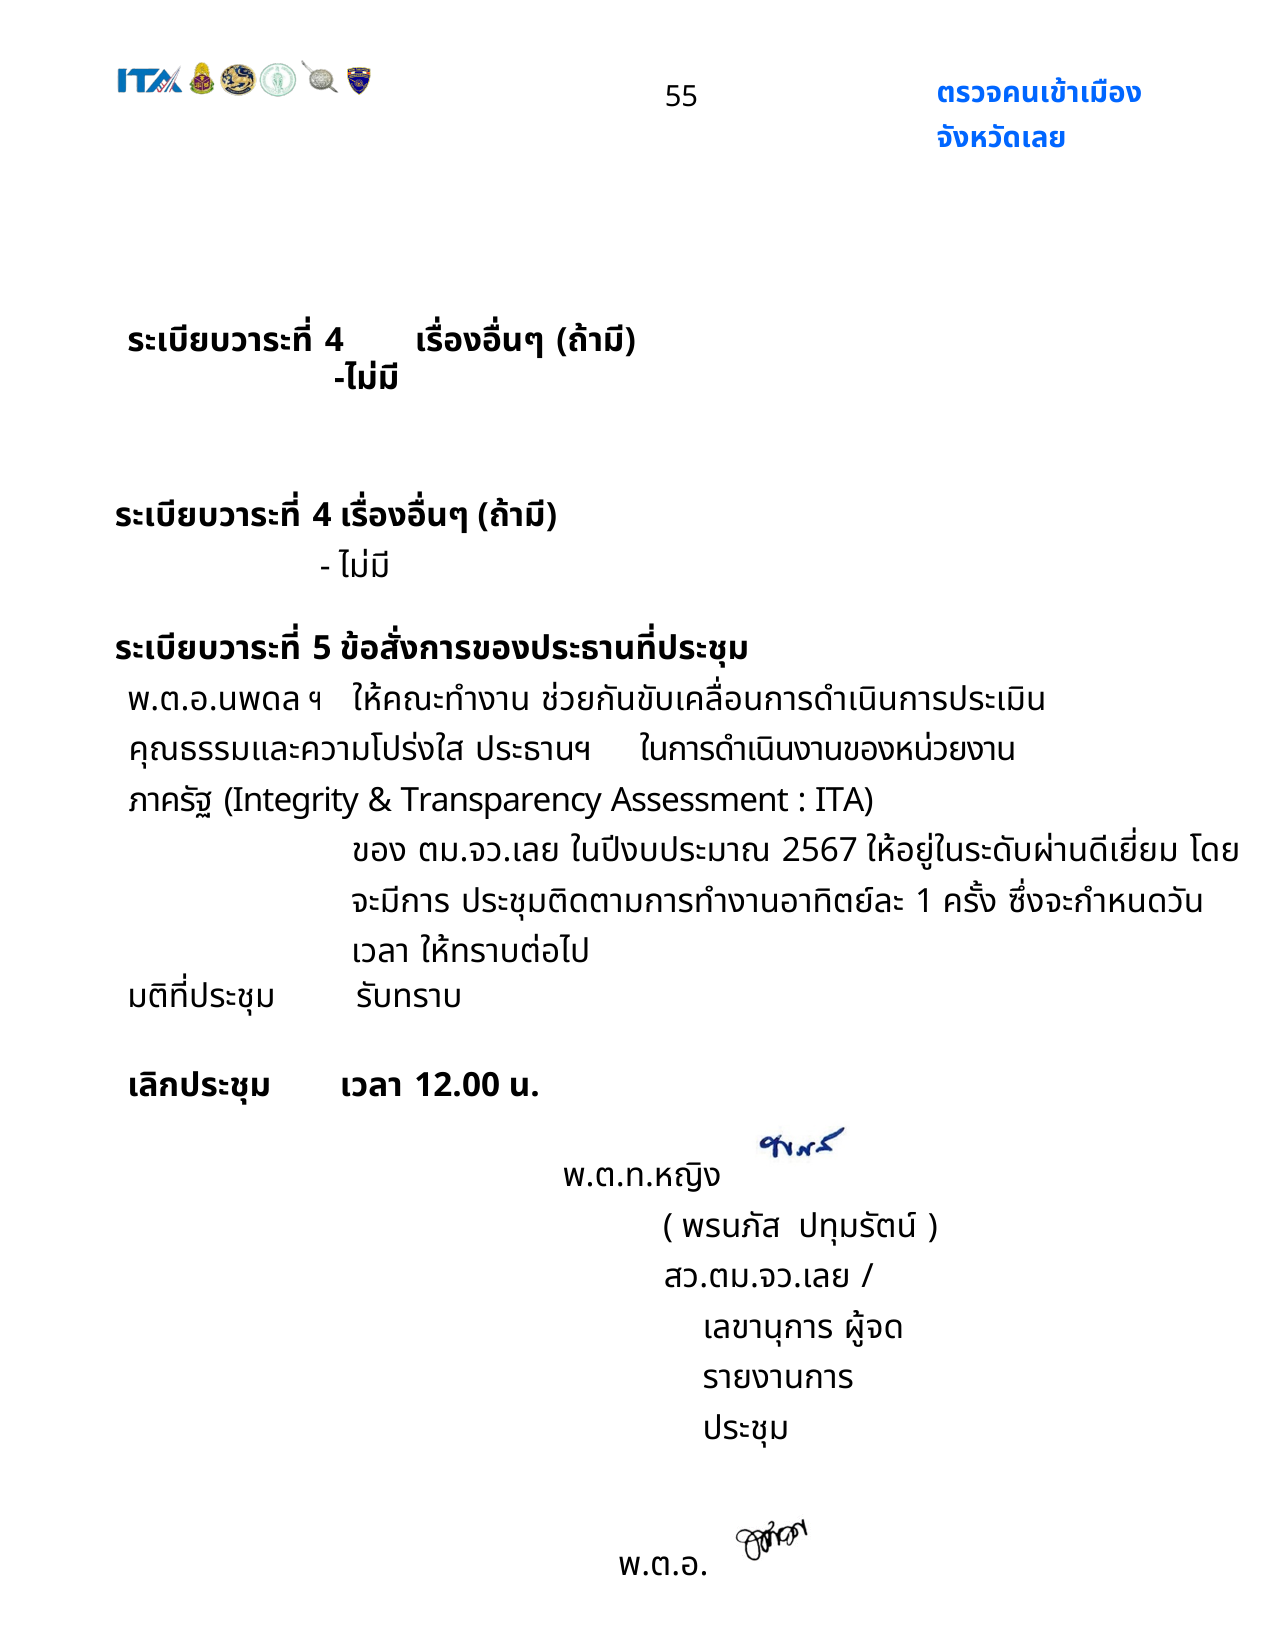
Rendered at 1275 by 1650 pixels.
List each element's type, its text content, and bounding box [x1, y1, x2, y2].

text พ.ต.ท.หญิง [150, 1151, 1133, 1201]
text ( พรนภัส ปทุมรัตน์ ) [498, 1202, 1102, 1252]
text พ.ต.อ.นพดล ฯ ให้คณะทํางาน ช่วยกันขับเคลื่อนการดําเนินการประเมินคุณธรรมและความโปร่งใส ประธานฯ ในการดําเนินงานของหน่วยงานภาครัฐ (Integrity & Transparency Assessment : ITA) [127, 674, 1057, 826]
picture [729, 1506, 823, 1539]
text สว.ตม.จว.เลย / เลขานุการ ผู้จดรายงานการประชุม [663, 1252, 926, 1454]
picture [742, 1112, 851, 1151]
picture [114, 50, 373, 105]
text ระเบียบวาระที่ 5 ข้อสั่งการของประธานที่ประชุม [114, 623, 1248, 674]
text ของ ตม.จว.เลย ในปีงบประมาณ 2567 ให้อยู่ในระดับผ่านดีเยี่ยม โดยจะมีการ ประชุมติดตามการทํางานอาทิตย์ละ 1 ครั้ง ซึ่งจะกําหนดวัน เวลา ให้ทราบต่อไป [351, 826, 1248, 978]
text - ไม่มี [114, 541, 1248, 592]
text พ.ต.อ. [150, 1539, 1176, 1590]
text -ไม่มี [247, 359, 1248, 397]
text ระเบียบวาระที่ 4 เรื่องอื่นๆ (ถ้ามี) [114, 491, 1248, 541]
subtitle เลิกประชุม เวลา 12.00 น. [127, 1061, 1248, 1111]
text ระเบียบวาระที่ 4 เรื่องอื่นๆ (ถ้ามี) [127, 322, 1248, 359]
text มติที่ประชุม รับทราบ [127, 978, 1248, 1015]
